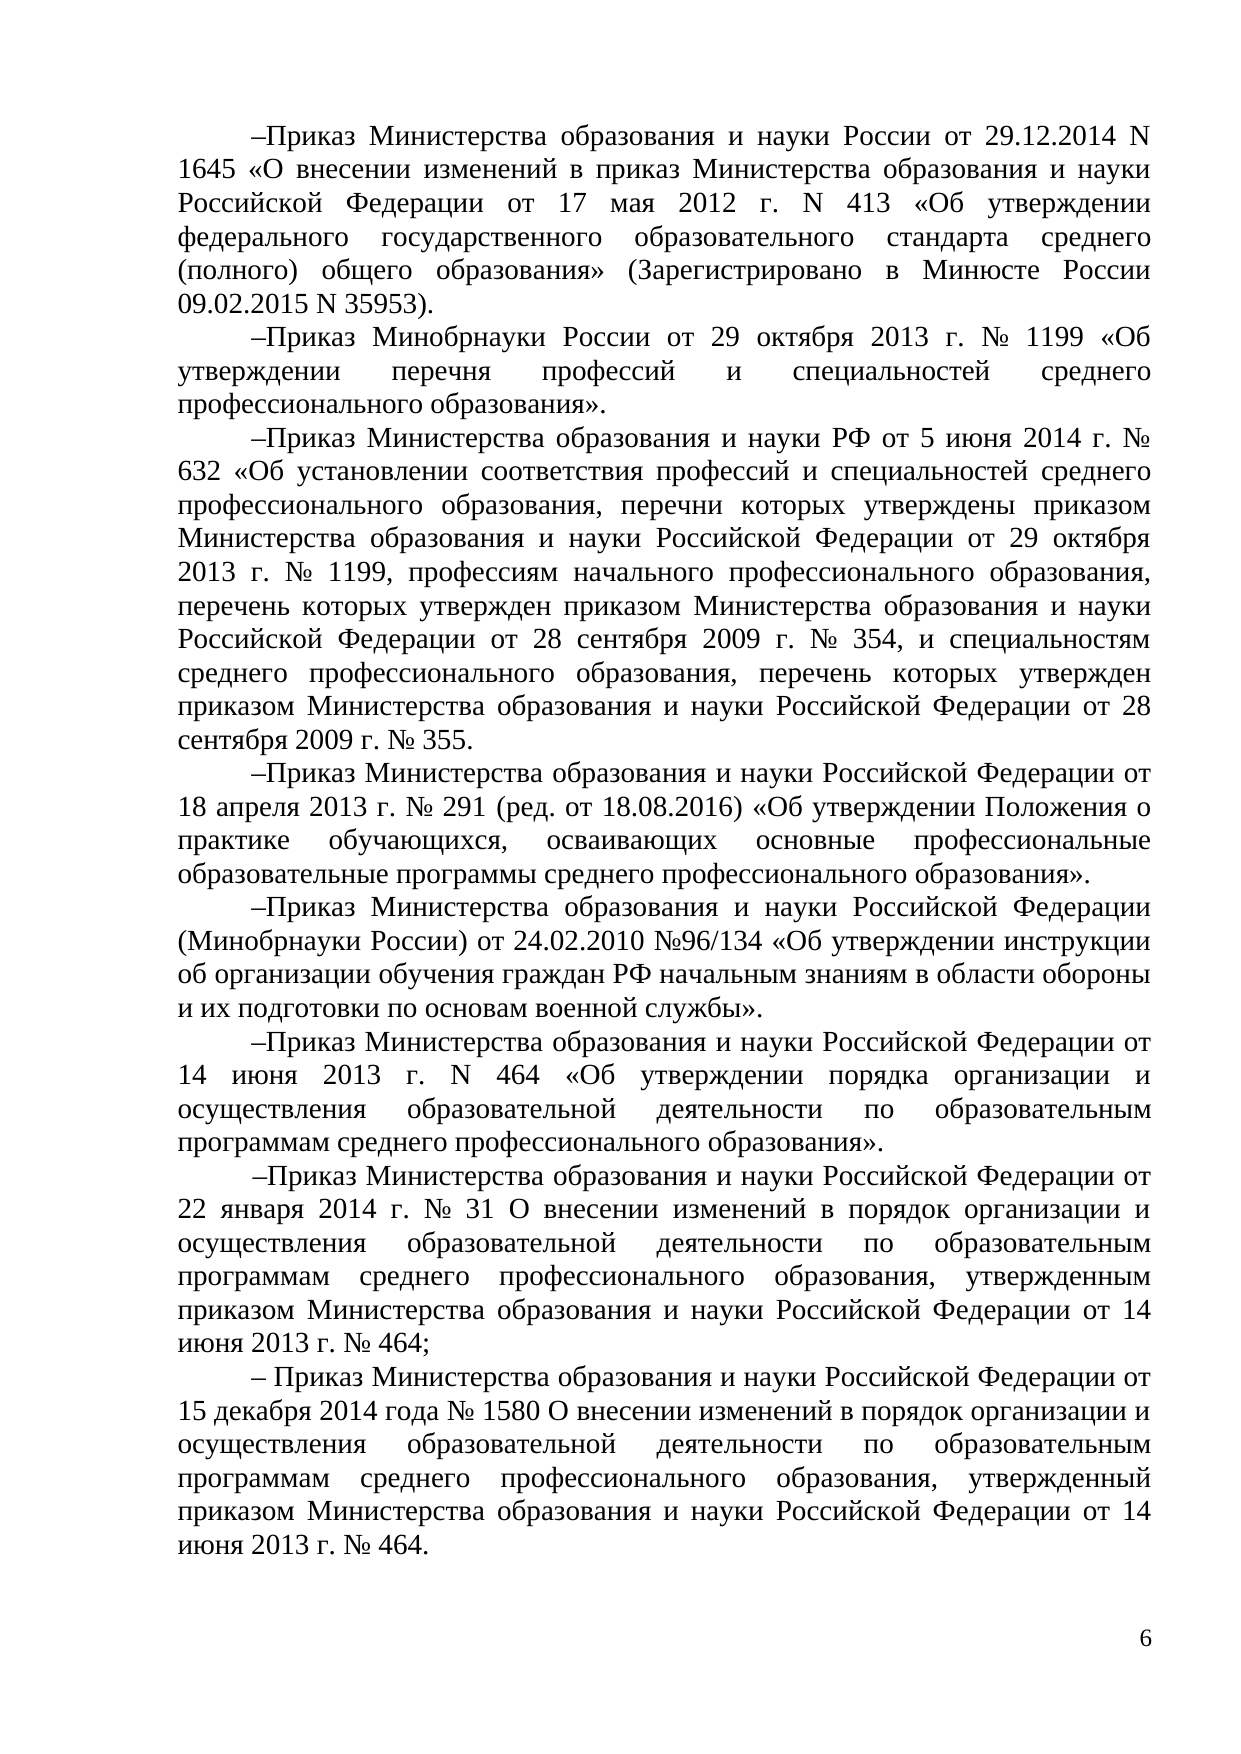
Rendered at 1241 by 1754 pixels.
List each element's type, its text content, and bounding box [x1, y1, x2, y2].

text –Приказ Министерства образования и науки Российской Федерации от 14 июня 2013 г. N 464 «Об утверждении порядка организации и осуществления образовательной деятельности по образовательным программам среднего профессионального образования». [177, 1024, 1152, 1158]
text – Приказ Министерства образования и науки Российской Федерации от 15 декабря 2014 года № 1580 О внесении изменений в порядок организации и осуществления образовательной деятельности по образовательным программам среднего профессионального образования, утвержденный приказом Министерства образования и науки Российской Федерации от 14 июня 2013 г. № 464. [177, 1359, 1152, 1560]
text –Приказ Минобрнауки России от 29 октября 2013 г. № 1199 «Об утверждении перечня профессий и специальностей среднего профессионального образования». [177, 319, 1152, 420]
text –Приказ Министерства образования и науки России от 29.12.2014 N 1645 «О внесении изменений в приказ Министерства образования и науки Российской Федерации от 17 мая 2012 г. N 413 «Об утверждении федерального государственного образовательного стандарта среднего (полного) общего образования» (Зарегистрировано в Минюсте России 09.02.2015 N 35953). [177, 118, 1152, 319]
text –Приказ Министерства образования и науки Российской Федерации от 22 января 2014 г. № 31 О внесении изменений в порядок организации и осуществления образовательной деятельности по образовательным программам среднего профессионального образования, утвержденным приказом Министерства образования и науки Российской Федерации от 14 июня 2013 г. № 464; [177, 1158, 1152, 1359]
text –Приказ Министерства образования и науки Российской Федерации (Минобрнауки России) от 24.02.2010 №96/134 «Об утверждении инструкции об организации обучения граждан РФ начальным знаниям в области обороны и их подготовки по основам военной службы». [177, 889, 1152, 1024]
text –Приказ Министерства образования и науки Российской Федерации от 18 апреля 2013 г. № 291 (ред. от 18.08.2016) «Об утверждении Положения о практике обучающихся, осваивающих основные профессиональные образовательные программы среднего профессионального образования». [177, 755, 1152, 889]
text –Приказ Министерства образования и науки РФ от 5 июня 2014 г. № 632 «Об установлении соответствия профессий и специальностей среднего профессионального образования, перечни которых утверждены приказом Министерства образования и науки Российской Федерации от 29 октября 2013 г. № 1199, профессиям начального профессионального образования, перечень которых утвержден приказом Министерства образования и науки Российской Федерации от 28 сентября 2009 г. № 354, и специальностям среднего профессионального образования, перечень которых утвержден приказом Министерства образования и науки Российской Федерации от 28 сентября 2009 г. № 355. [177, 420, 1152, 755]
